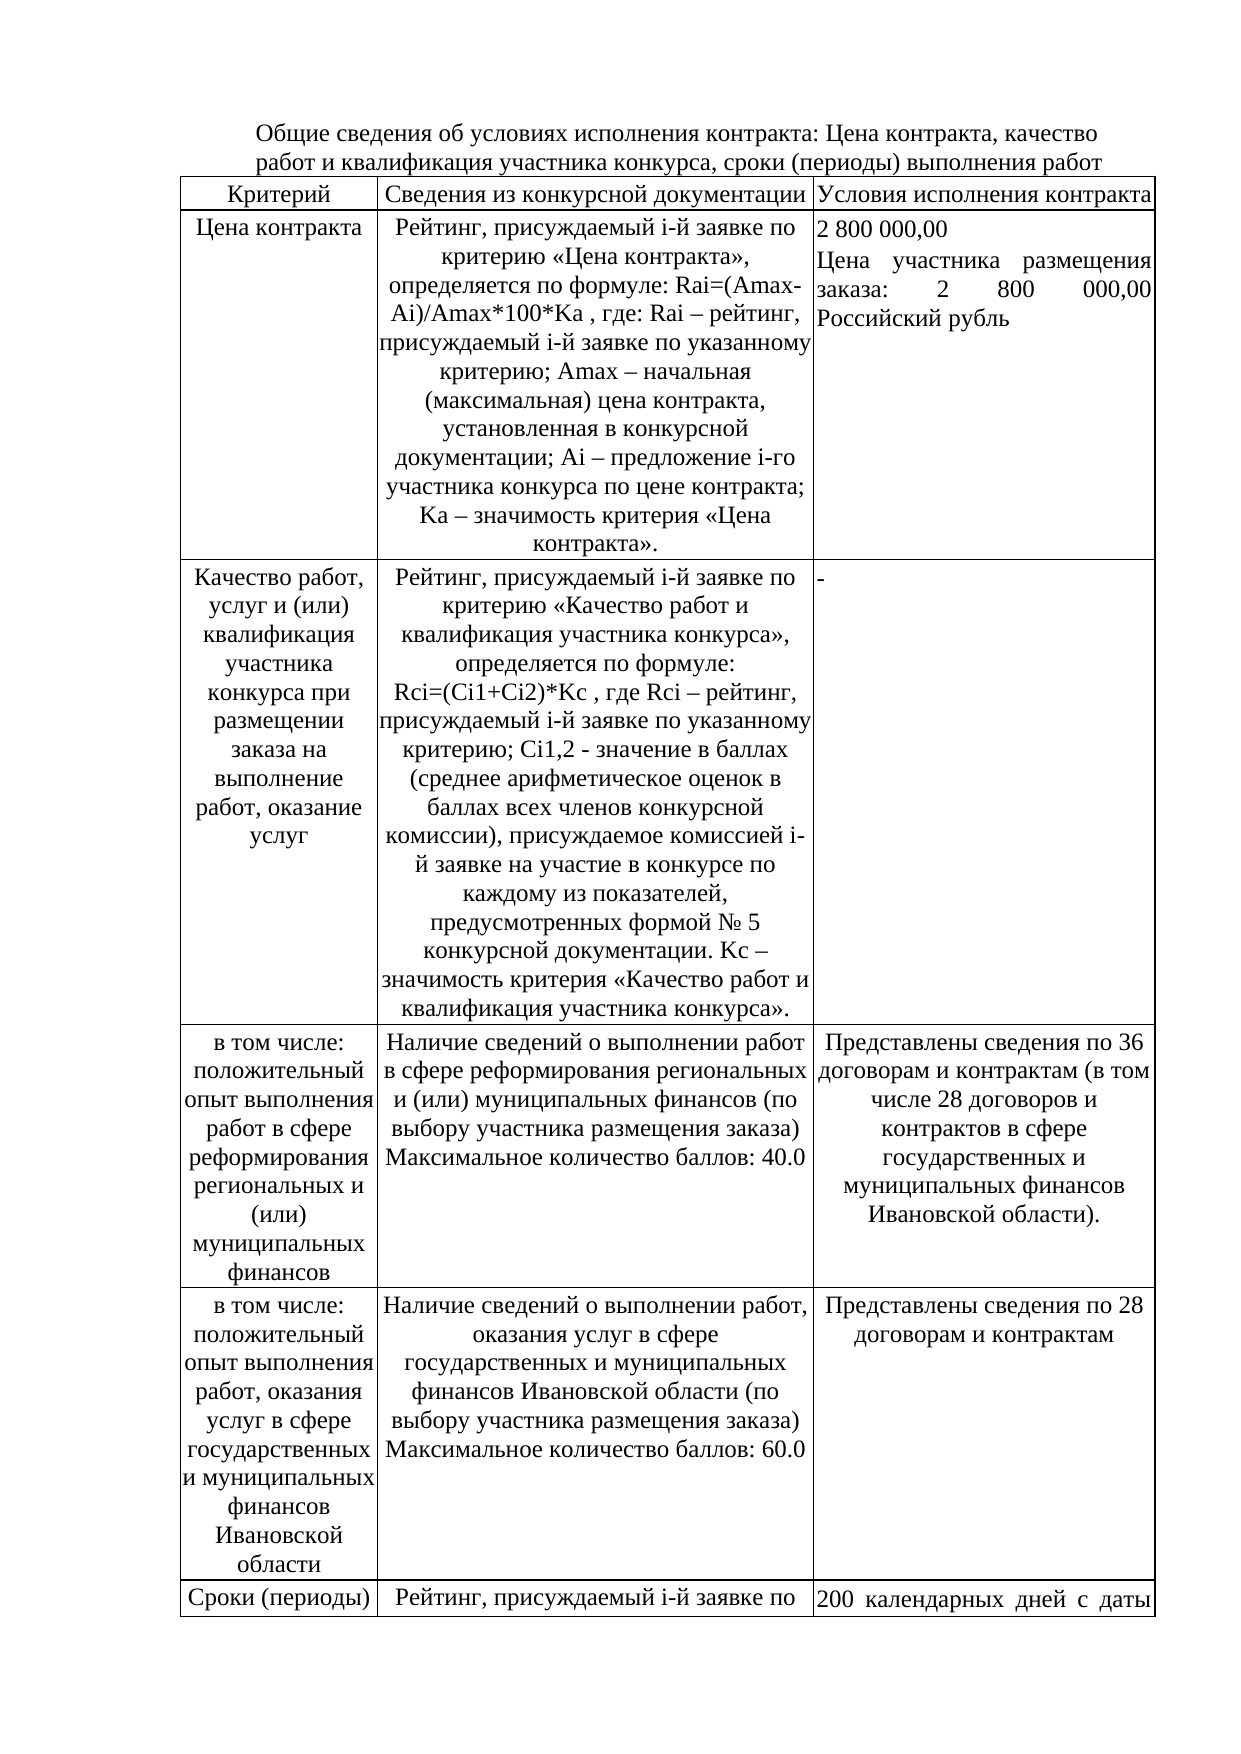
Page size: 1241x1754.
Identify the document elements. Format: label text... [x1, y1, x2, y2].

table_cell Рейтинг, присуждаемый i-й заявке по критерию «Цена контракта», определяется по формуле: Rai=(Amax-Ai)/Amax*100*Ka , где: Rai – рейтинг, присуждаемый i-й заявке по указанному критерию; Amax – начальная (максимальная) цена контракта, установленная в конкурсной документации; Ai – предложение i-го участника конкурса по цене контракта; Ka – значимость критерия «Цена контракта». [378, 211, 813, 559]
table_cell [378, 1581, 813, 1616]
table_cell Наличие сведений о выполнении работ, оказания услуг в сфере государственных и муниципальных финансов Ивановской области (по выбору участника размещения заказа) Максимальное количество баллов: 60.0 [378, 1288, 813, 1579]
table_header Сведения из конкурсной документации [378, 177, 813, 209]
text Общие сведения об условиях исполнения контракта: Цена контракта, качество работ и квалификация участника конкурса, сроки (периоды) выполнения работ [255, 118, 1152, 176]
table_header Условия исполнения контракта [814, 177, 1154, 209]
table_cell Цена контракта [181, 211, 377, 559]
table_cell [814, 560, 1154, 1023]
table_cell Рейтинг, присуждаемый i-й заявке по критерию «Качество работ и квалификация участника конкурса», определяется по формуле: Rci=(Ci1+Ci2)*Kc , где Rсi – рейтинг, присуждаемый i-й заявке по указанному критерию; Ci1,2 - значение в баллах (среднее арифметическое оценок в баллах всех членов конкурсной комиссии), присуждаемое комиссией i-й заявке на участие в конкурсе по каждому из показателей, предусмотренных формой № 5 конкурсной документации. Kс – значимость критерия «Качество работ и квалификация участника конкурса». [378, 560, 813, 1023]
table_cell [814, 1581, 1154, 1616]
table_cell в том числе: положительный опыт выполнения работ в сфере реформирования региональных и (или) муниципальных финансов [181, 1025, 377, 1287]
table_cell Представлены сведения по 36 договорам и контрактам (в том числе 28 договоров и контрактов в сфере государственных и муниципальных финансов Ивановской области). [814, 1025, 1154, 1287]
table_cell Качество работ, услуг и (или) квалификация участника конкурса при размещении заказа на выполнение работ, оказание услуг [181, 560, 377, 1023]
table_cell в том числе: положительный опыт выполнения работ, оказания услуг в сфере государственных и муниципальных финансов Ивановской области [181, 1288, 377, 1579]
table_cell [814, 211, 1154, 559]
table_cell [181, 1581, 377, 1616]
table_cell Представлены сведения по 28 договорам и контрактам [814, 1288, 1154, 1579]
table_cell Наличие сведений о выполнении работ в сфере реформирования региональных и (или) муниципальных финансов (по выбору участника размещения заказа) Максимальное количество баллов: 40.0 [378, 1025, 813, 1287]
table_header Критерий [181, 177, 377, 209]
